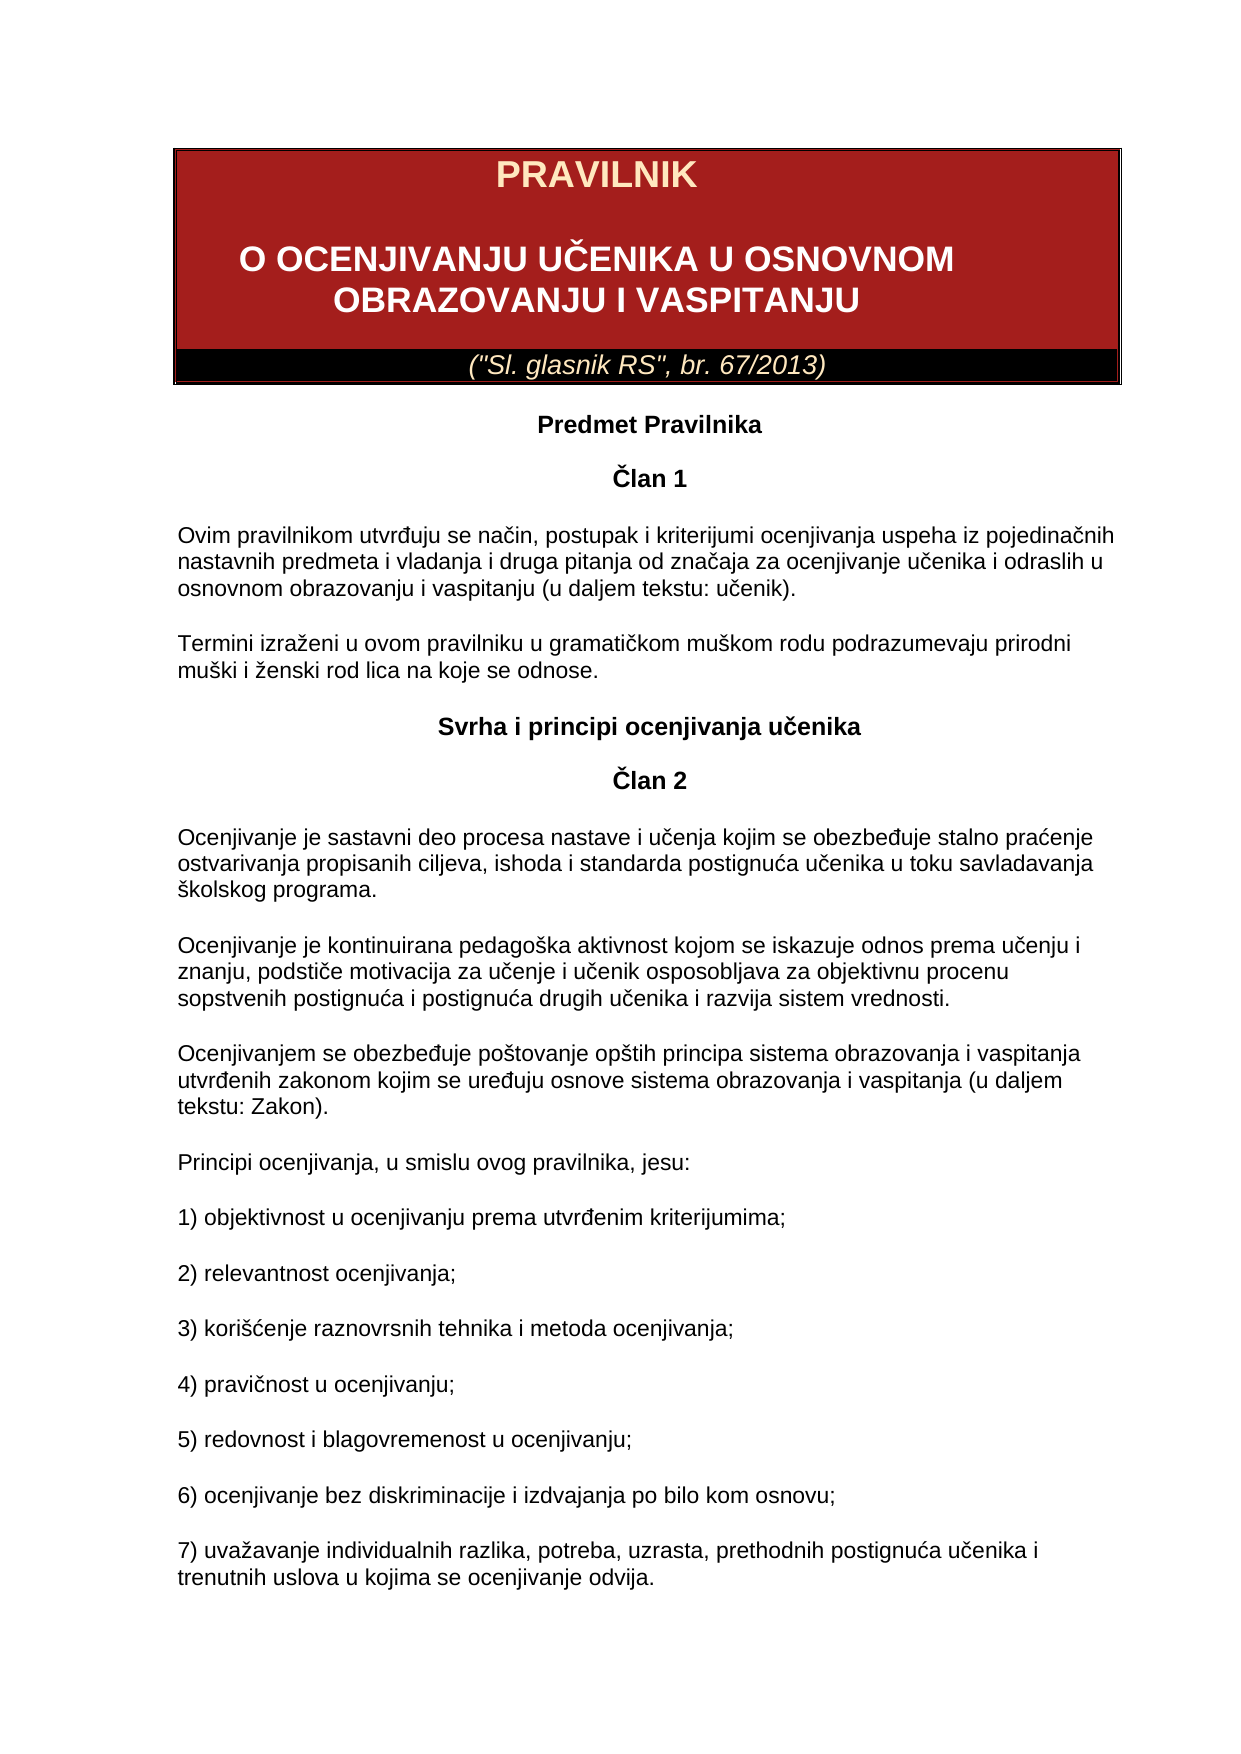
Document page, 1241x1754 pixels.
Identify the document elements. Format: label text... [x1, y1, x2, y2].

text Predmet Pravilnika [177, 410, 1122, 439]
table_header PRAVILNIK O OCENJIVANJU UČENIKA U OSNOVNOM OBRAZOVANJU I VASPITANJU ("Sl. glasnik RS", br. 67/2013) [177, 151, 1118, 382]
text 2) relevantnost ocenjivanja; [177, 1259, 1122, 1286]
text Principi ocenjivanja, u smislu ovog pravilnika, jesu: [177, 1148, 1122, 1175]
text 6) ocenjivanje bez diskriminacije i izdvajanja po bilo kom osnovu; [177, 1482, 1122, 1508]
text Termini izraženi u ovom pravilniku u gramatičkom muškom rodu podrazumevaju prirodni muški i ženski rod lica na koje se odnose. [177, 630, 1122, 683]
text Ocenjivanjem se obezbeđuje poštovanje opštih principa sistema obrazovanja i vaspitanja utvrđenih zakonom kojim se uređuju osnove sistema obrazovanja i vaspitanja (u daljem tekstu: Zakon). [177, 1040, 1122, 1119]
text 5) redovnost i blagovremenost u ocenjivanju; [177, 1426, 1122, 1452]
text 3) korišćenje raznovrsnih tehnika i metoda ocenjivanja; [177, 1315, 1122, 1341]
text 1) objektivnost u ocenjivanju prema utvrđenim kriterijumima; [177, 1204, 1122, 1230]
text Svrha i principi ocenjivanja učenika [177, 712, 1122, 741]
text 7) uvažavanje individualnih razlika, potreba, uzrasta, prethodnih postignuća učenika i trenutnih uslova u kojima se ocenjivanje odvija. [177, 1537, 1122, 1590]
text Ocenjivanje je kontinuirana pedagoška aktivnost kojom se iskazuje odnos prema učenju i znanju, podstiče motivacija za učenje i učenik osposobljava za objektivnu procenu sopstvenih postignuća i postignuća drugih učenika i razvija sistem vrednosti. [177, 932, 1122, 1011]
text 4) pravičnost u ocenjivanju; [177, 1371, 1122, 1397]
text Ocenjivanje je sastavni deo procesa nastave i učenja kojim se obezbeđuje stalno praćenje ostvarivanja propisanih ciljeva, ishoda i standarda postignuća učenika u toku savladavanja školskog programa. [177, 824, 1122, 903]
text Član 2 [177, 766, 1122, 794]
text Član 1 [177, 464, 1122, 493]
text Ovim pravilnikom utvrđuju se način, postupak i kriterijumi ocenjivanja uspeha iz pojedinačnih nastavnih predmeta i vladanja i druga pitanja od značaja za ocenjivanje učenika i odraslih u osnovnom obrazovanju i vaspitanju (u daljem tekstu: učenik). [177, 522, 1122, 601]
